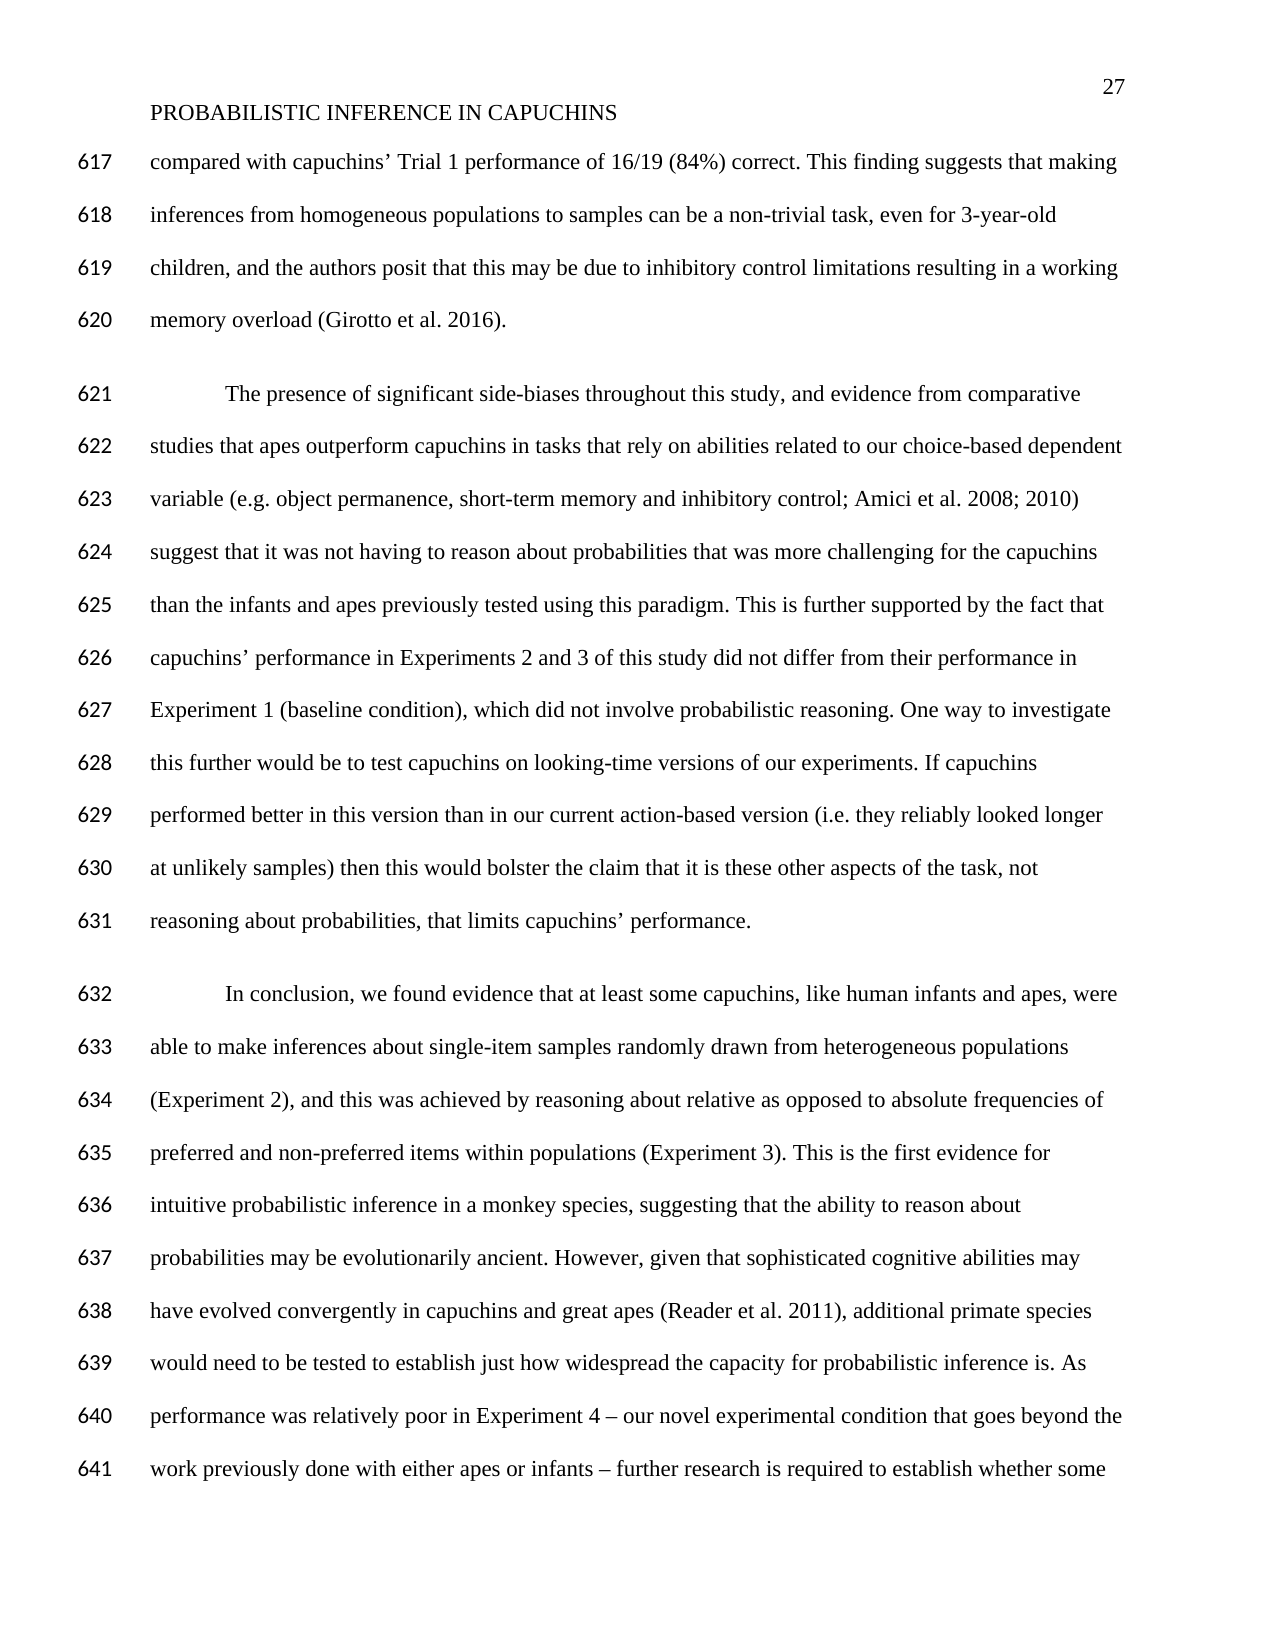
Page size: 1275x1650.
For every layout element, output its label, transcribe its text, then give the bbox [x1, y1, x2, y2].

list able to make inferences about single-item samples randomly drawn from heterogeneous populations [77, 1032, 1125, 1060]
list capuchins’ performance in Experiments 2 and 3 of this study did not differ from their performance in [77, 643, 1125, 671]
list children, and the authors posit that this may be due to inhibitory control limitations resulting in a working [77, 253, 1125, 281]
list intuitive probabilistic inference in a monkey species, suggesting that the ability to reason about [77, 1190, 1125, 1218]
list memory overload (Girotto et al. 2016). [77, 306, 1125, 334]
list Experiment 1 (baseline condition), which did not involve probabilistic reasoning. One way to investigate [77, 695, 1125, 723]
list work previously done with either apes or infants – further research is required to establish whether some [77, 1454, 1125, 1482]
list variable (e.g. object permanence, short-term memory and inhibitory control; Amici et al. 2008; 2010) [77, 484, 1125, 512]
list reasoning about probabilities, that limits capuchins’ performance. [77, 906, 1125, 934]
list would need to be tested to establish just how widespread the capacity for probabilistic inference is. As [77, 1348, 1125, 1376]
list than the infants and apes previously tested using this paradigm. This is further supported by the fact that [77, 590, 1125, 618]
list (Experiment 2), and this was achieved by reasoning about relative as opposed to absolute frequencies of [77, 1085, 1125, 1113]
list this further would be to test capuchins on looking-time versions of our experiments. If capuchins [77, 748, 1125, 776]
list preferred and non-preferred items within populations (Experiment 3). This is the first evidence for [77, 1138, 1125, 1166]
list probabilities may be evolutionarily ancient. However, given that sophisticated cognitive abilities may [77, 1243, 1125, 1271]
list performance was relatively poor in Experiment 4 – our novel experimental condition that goes beyond the [77, 1401, 1125, 1429]
list suggest that it was not having to reason about probabilities that was more challenging for the capuchins [77, 537, 1125, 565]
list have evolved convergently in capuchins and great apes (Reader et al. 2011), additional primate species [77, 1296, 1125, 1324]
list In conclusion, we found evidence that at least some capuchins, like human infants and apes, were [77, 979, 1125, 1008]
list compared with capuchins’ Trial 1 performance of 16/19 (84%) correct. This finding suggests that making [77, 147, 1125, 176]
list at unlikely samples) then this would bolster the claim that it is these other aspects of the task, not [77, 853, 1125, 881]
list inferences from homogeneous populations to samples can be a non-trivial task, even for 3-year-old [77, 200, 1125, 228]
list The presence of significant side-biases throughout this study, and evidence from comparative [77, 379, 1125, 407]
text 27 [77, 73, 1125, 99]
list performed better in this version than in our current action-based version (i.e. they reliably looked longer [77, 801, 1125, 829]
list studies that apes outperform capuchins in tasks that rely on abilities related to our choice-based dependent [77, 432, 1125, 460]
text PROBABILISTIC INFERENCE IN CAPUCHINS [150, 99, 1125, 126]
